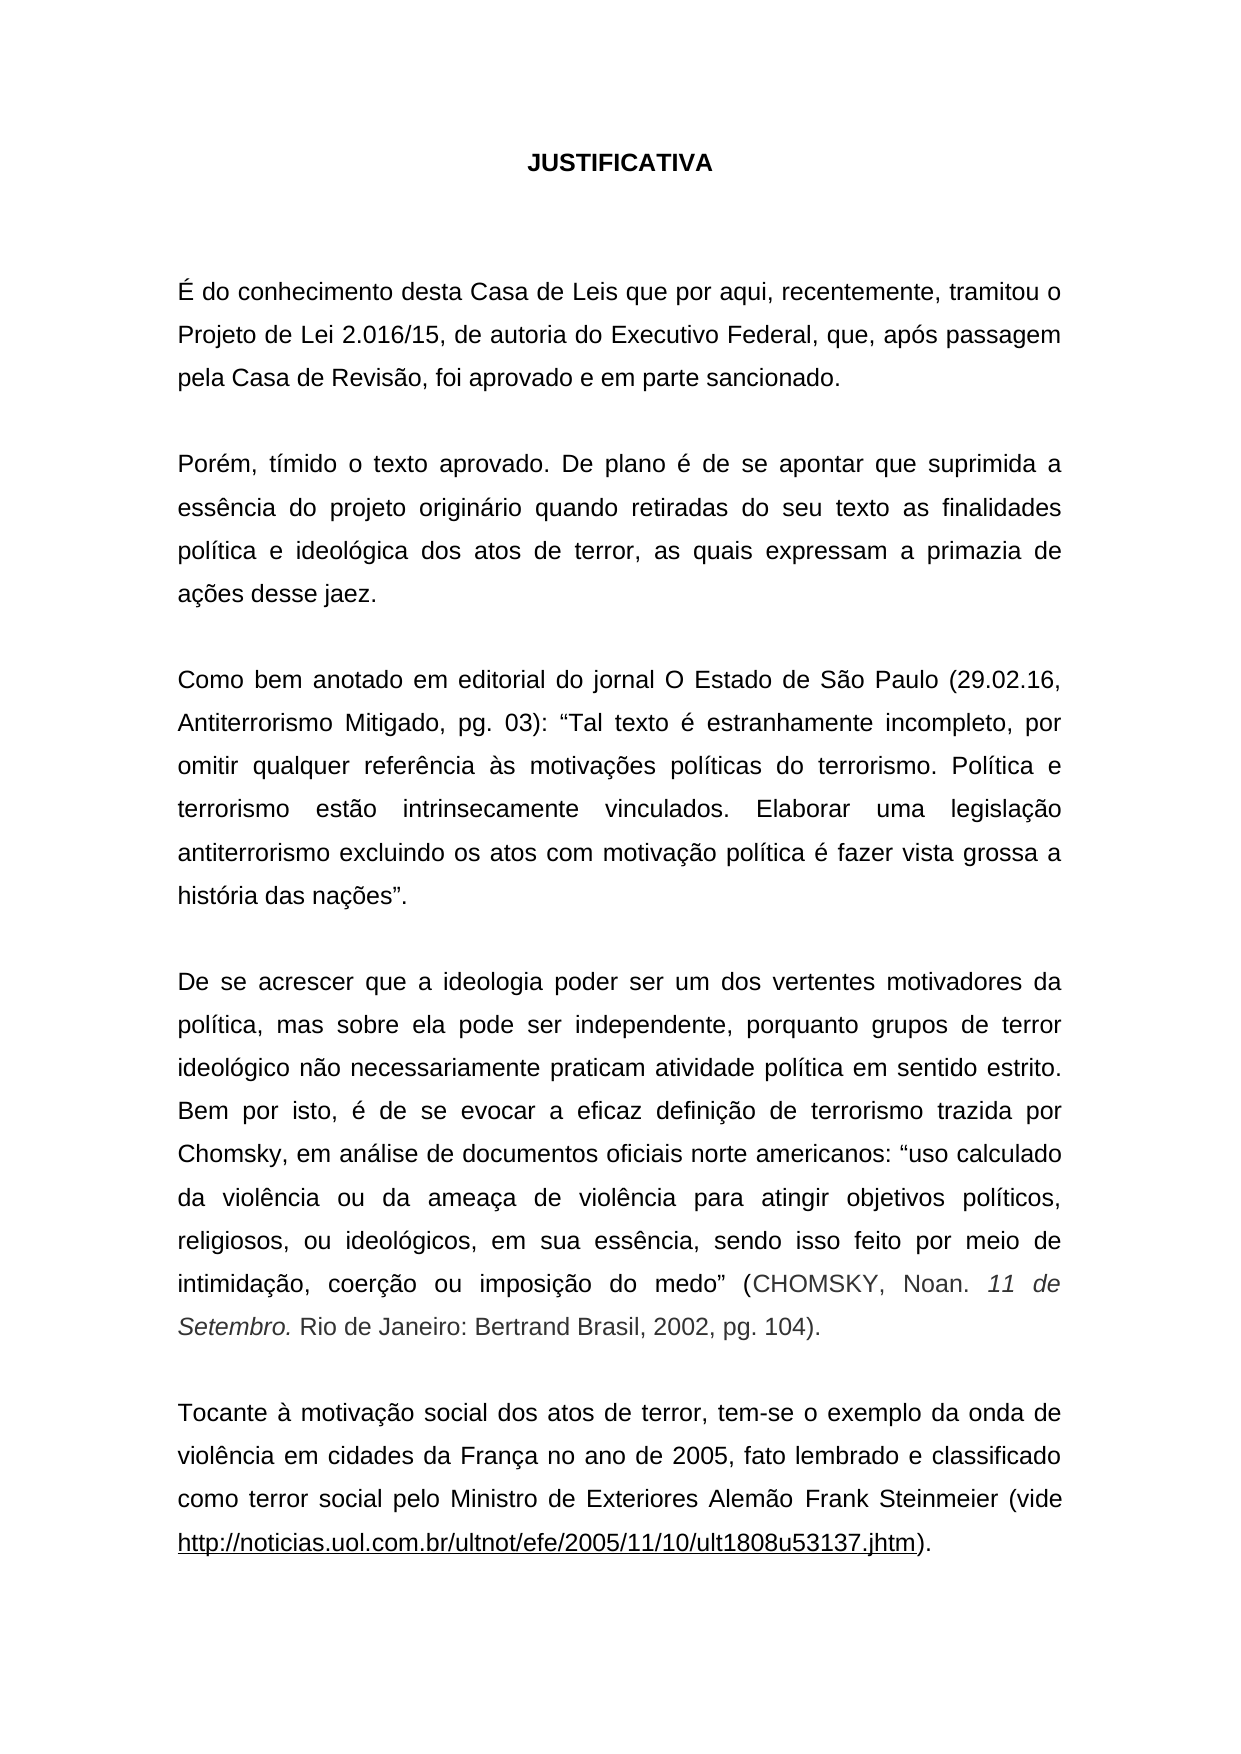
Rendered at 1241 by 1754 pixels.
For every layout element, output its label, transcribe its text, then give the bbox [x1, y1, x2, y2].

text JUSTIFICATIVA [177, 148, 1063, 176]
text De se acrescer que a ideologia poder ser um dos vertentes motivadores da política, mas sobre ela pode ser independente, porquanto grupos de terror ideológico não necessariamente praticam atividade política em sentido estrito. Bem por isto, é de se evocar a eficaz definição de terrorismo trazida por Chomsky, em análise de documentos oficiais norte americanos: “uso calculado da violência ou da ameaça de violência para atingir objetivos políticos, religiosos, ou ideológicos, em sua essência, sendo isso feito por meio de intimidação, coerção ou imposição do medo” (CHOMSKY, Noan. 11 de Setembro. Rio de Janeiro: Bertrand Brasil, 2002, pg. 104). [177, 967, 1063, 1341]
text Como bem anotado em editorial do jornal O Estado de São Paulo (29.02.16, Antiterrorismo Mitigado, pg. 03): “Tal texto é estranhamente incompleto, por omitir qualquer referência às motivações políticas do terrorismo. Política e terrorismo estão intrinsecamente vinculados. Elaborar uma legislação antiterrorismo excluindo os atos com motivação política é fazer vista grossa a história das nações”. [177, 665, 1063, 909]
text Tocante à motivação social dos atos de terror, tem-se o exemplo da onda de violência em cidades da França no ano de 2005, fato lembrado e classificado como terror social pelo Ministro de Exteriores Alemão Frank Steinmeier (vide http://noticias.uol.com.br/ultnot/efe/2005/11/10/ult1808u53137.jhtm). [177, 1398, 1063, 1556]
text Porém, tímido o texto aprovado. De plano é de se apontar que suprimida a essência do projeto originário quando retiradas do seu texto as finalidades política e ideológica dos atos de terror, as quais expressam a primazia de ações desse jaez. [177, 449, 1063, 608]
text É do conhecimento desta Casa de Leis que por aqui, recentemente, tramitou o Projeto de Lei 2.016/15, de autoria do Executivo Federal, que, após passagem pela Casa de Revisão, foi aprovado e em parte sancionado. [177, 277, 1063, 392]
